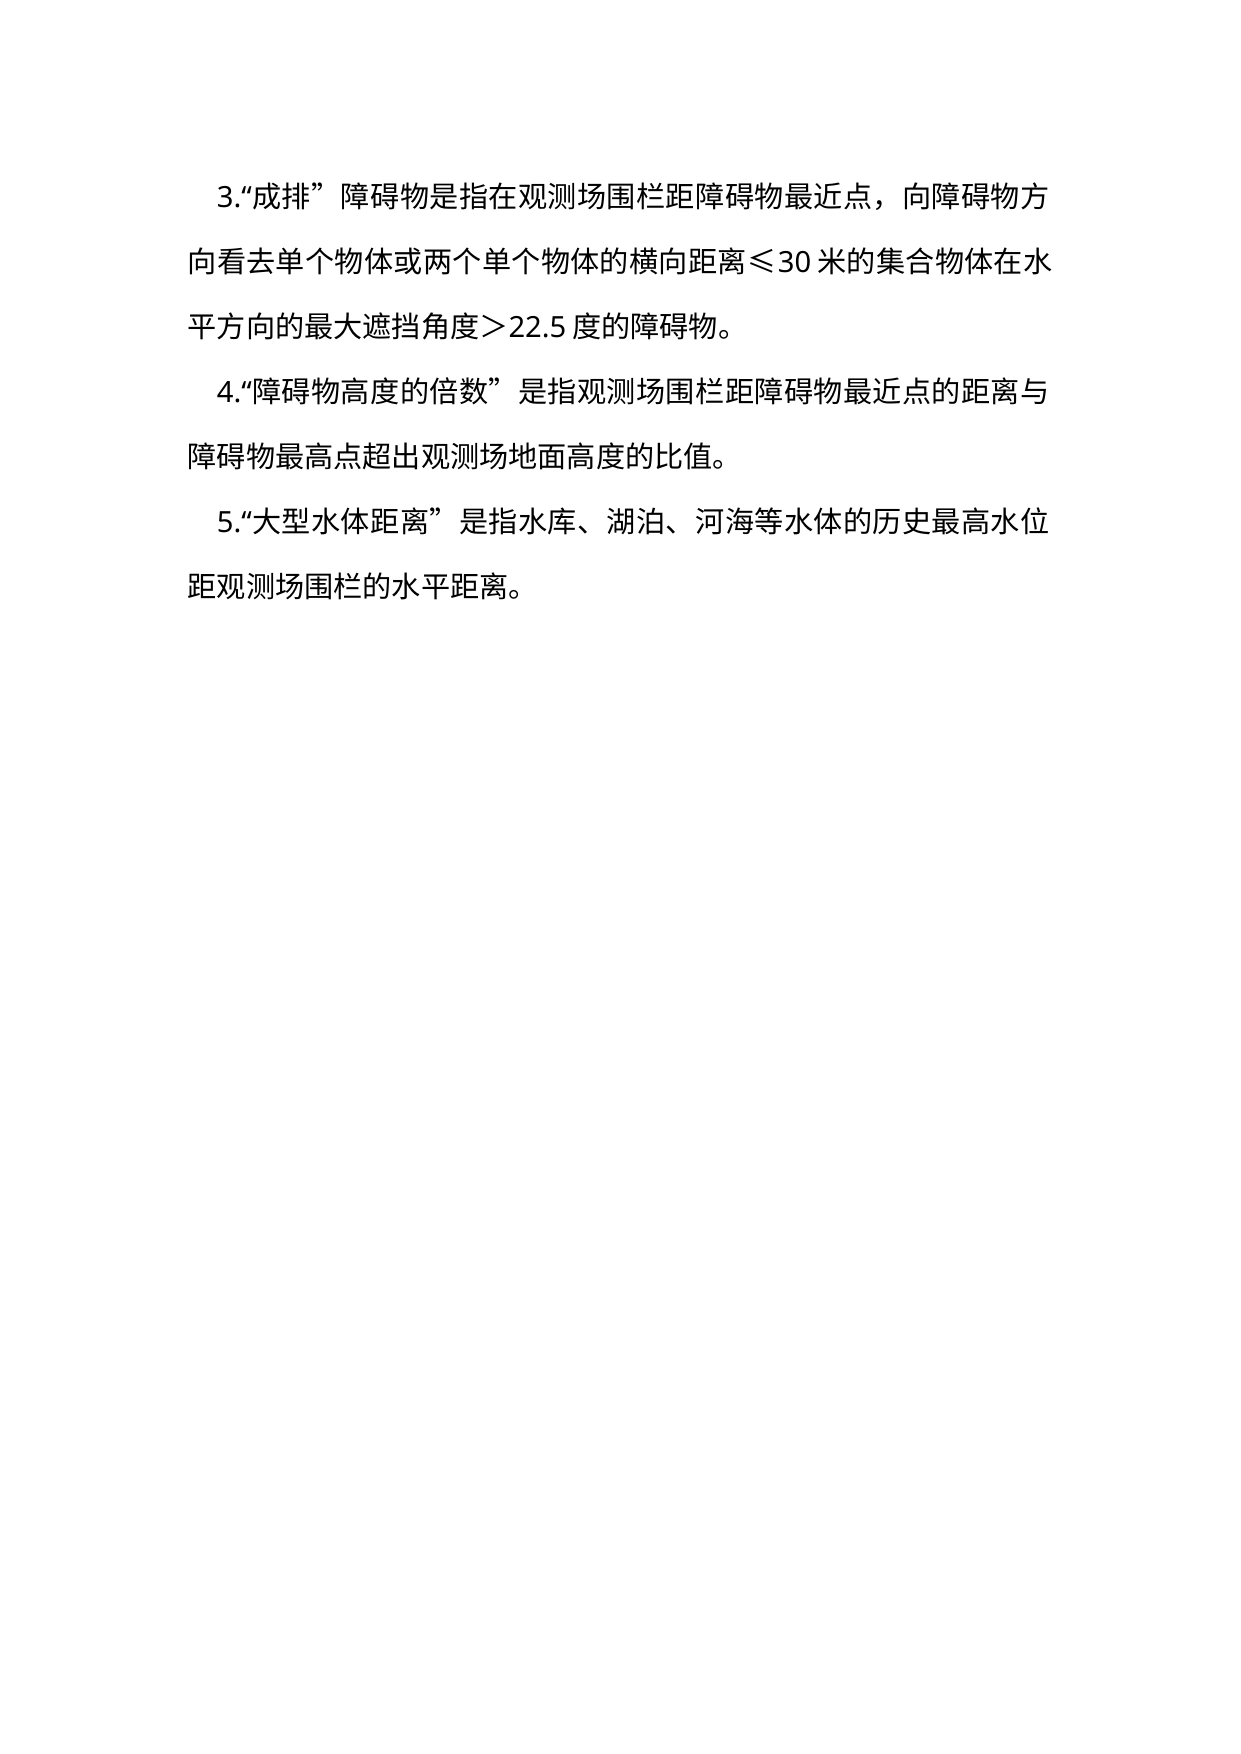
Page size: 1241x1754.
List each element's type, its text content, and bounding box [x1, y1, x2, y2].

text 3.“成排”障碍物是指在观测场围栏距障碍物最近点，向障碍物方向看去单个物体或两个单个物体的横向距离≤30米的集合物体在水平方向的最大遮挡角度＞22.5度的障碍物。 [187, 162, 1053, 357]
text 5.“大型水体距离”是指水库、湖泊、河海等水体的历史最高水位距观测场围栏的水平距离。 [187, 487, 1053, 617]
text 4.“障碍物高度的倍数”是指观测场围栏距障碍物最近点的距离与障碍物最高点超出观测场地面高度的比值。 [187, 357, 1053, 487]
